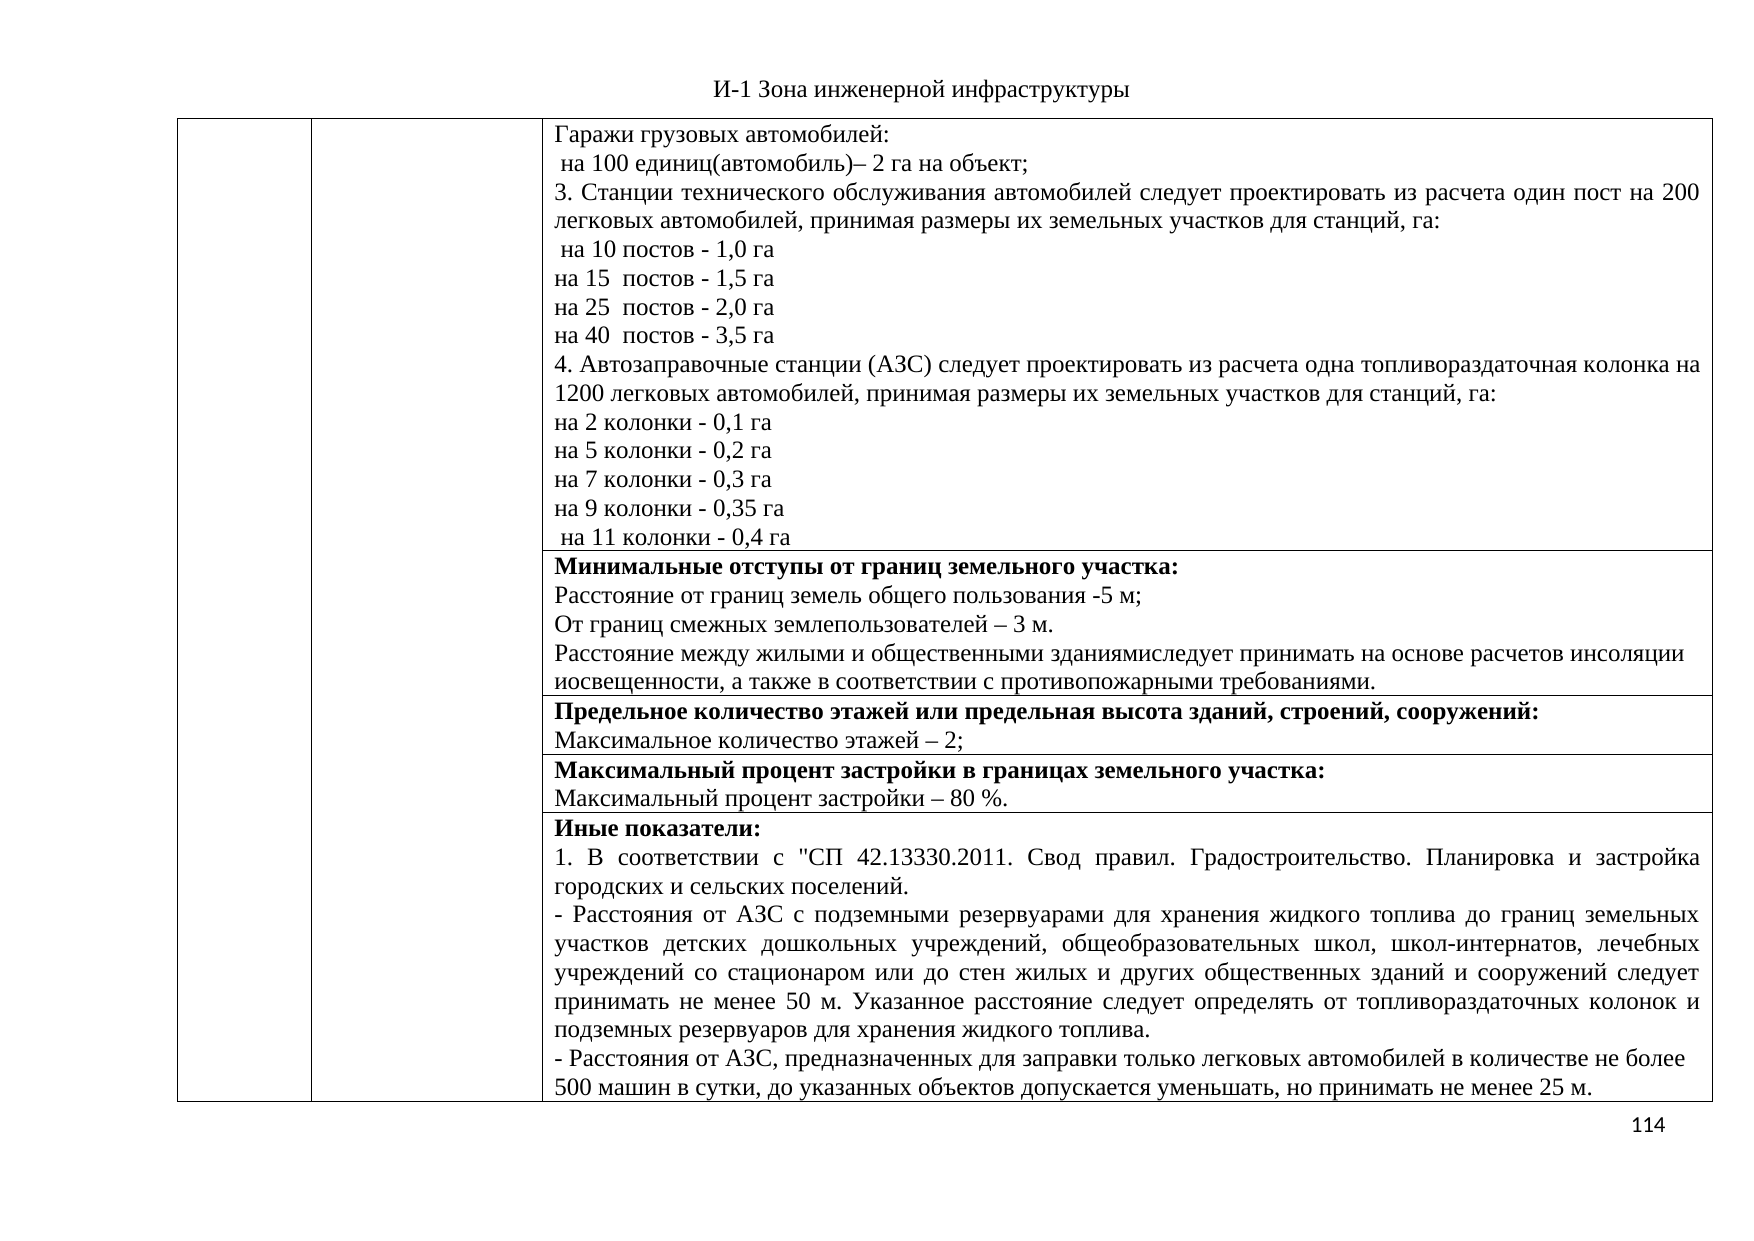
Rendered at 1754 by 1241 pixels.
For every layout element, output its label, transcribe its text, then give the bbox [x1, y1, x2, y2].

table_cell Максимальный процент застройки в границах земельного участка: Максимальный процент застройки – 80 %. [543, 755, 1712, 812]
table_cell Предельное количество этажей или предельная высота зданий, строений, сооружений: Максимальное количество этажей – 2; [543, 696, 1712, 754]
table_cell Иные показатели: 1. В соответствии с "СП 42.13330.2011. Свод правил. Градостроительство. Планировка и застройка городских и сельских поселений. - Расстояния от АЗС с подземными резервуарами для хранения жидкого топлива до границ земельных участков детских дошкольных учреждений, общеобразовательных школ, школ-интернатов, лечебных учреждений со стационаром или до стен жилых и других общественных зданий и сооружений следует принимать не менее 50 м. Указанное расстояние следует определять от топливораздаточных колонок и подземных резервуаров для хранения жидкого топлива. - Расстояния от АЗС, предназначенных для заправки только легковых автомобилей в количестве не более 500 машин в сутки, до указанных объектов допускается уменьшать, но принимать не менее 25 м. [543, 813, 1712, 1101]
table_cell Минимальные отступы от границ земельного участка: Расстояние от границ земель общего пользования -5 м; От границ смежных землепользователей – 3 м. Расстояние между жилыми и общественными зданиямиследует принимать на основе расчетов инсоляции иосвещенности, а также в соответствии с противопожарными требованиями. [543, 551, 1712, 695]
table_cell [543, 119, 1712, 550]
